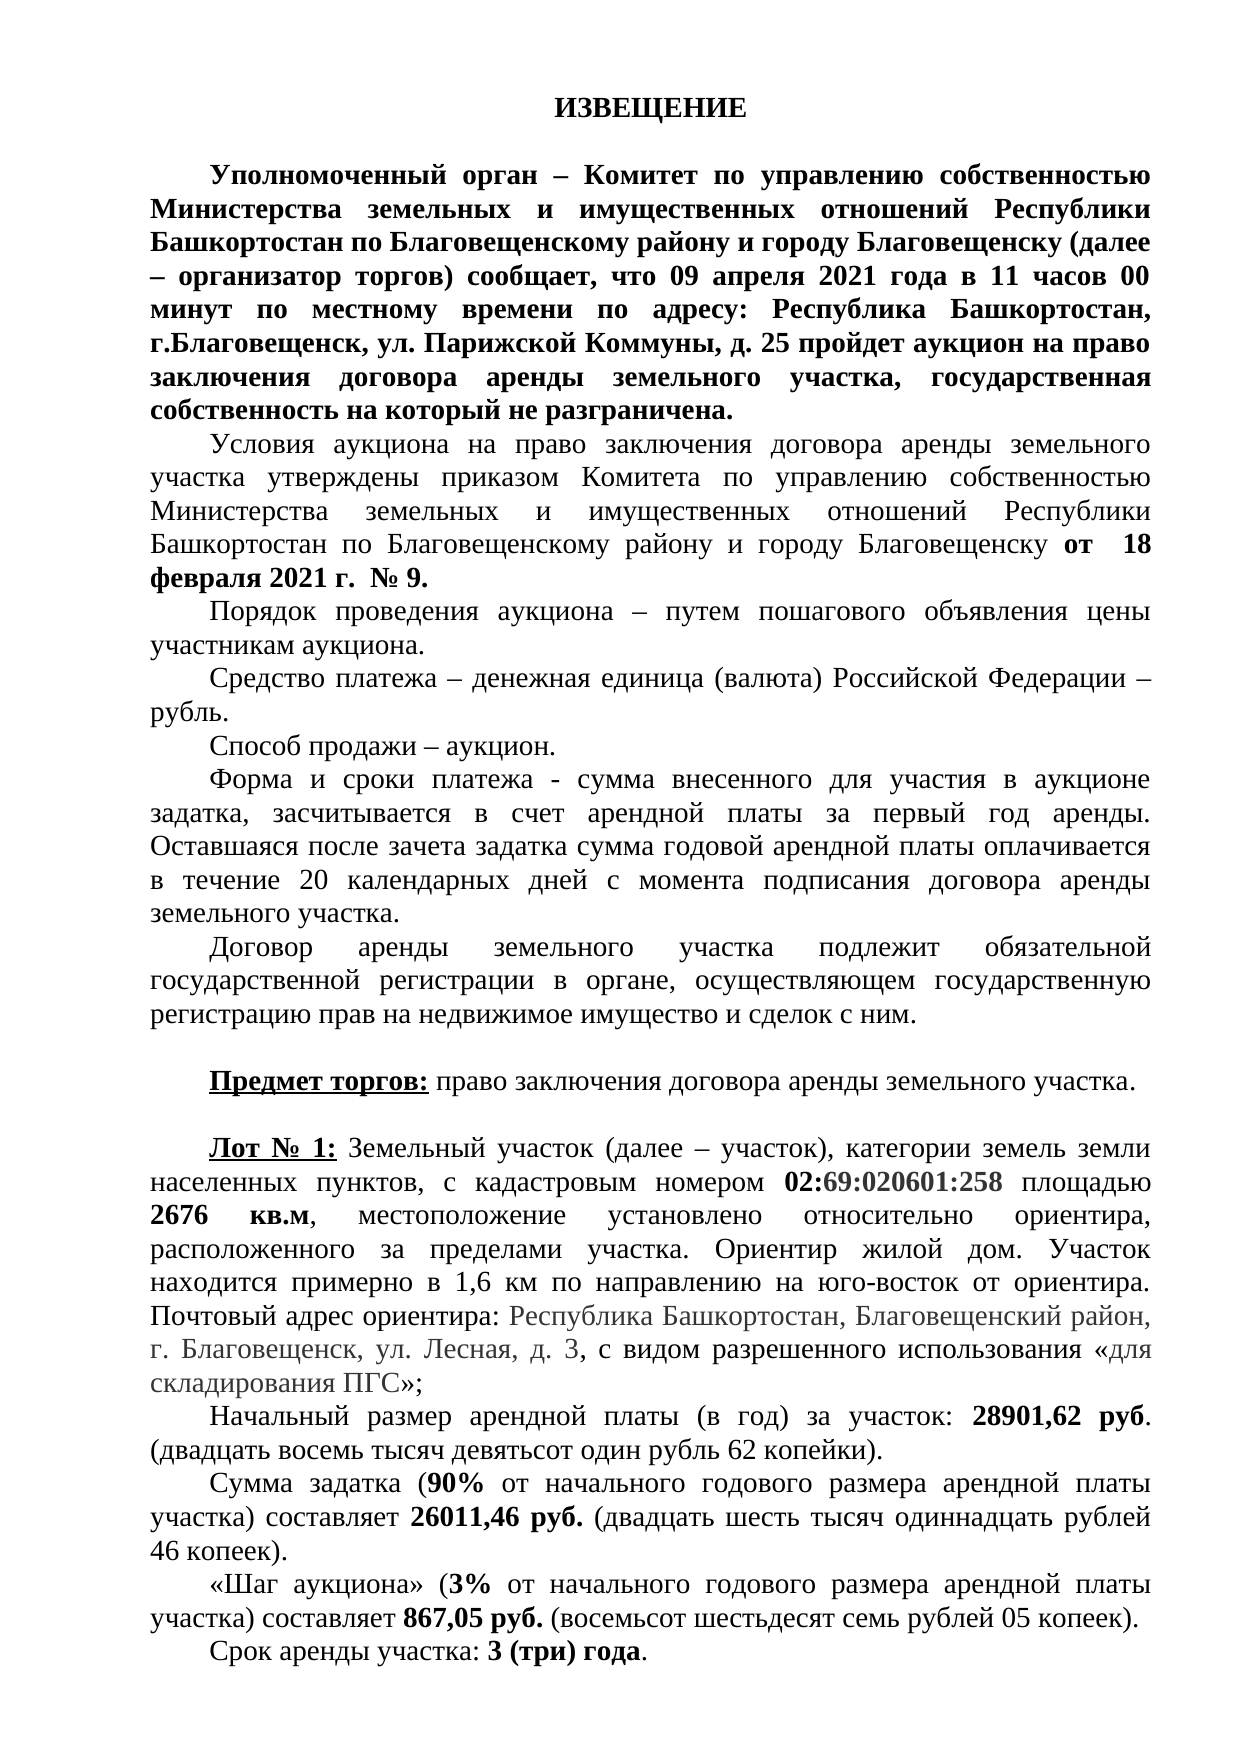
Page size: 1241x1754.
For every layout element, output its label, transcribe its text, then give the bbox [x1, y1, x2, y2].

text «Шаг аукциона» (3% от начального годового размера арендной платы участка) составляет 867,05 руб. (восемьсот шестьдесят семь рублей 05 копеек). [150, 1566, 1152, 1633]
text Договор аренды земельного участка подлежит обязательной государственной регистрации в органе, осуществляющем государственную регистрацию прав на недвижимое имущество и сделок с ним. [150, 929, 1152, 1029]
title ИЗВЕЩЕНИЕ [150, 90, 1152, 124]
text Лот № 1: Земельный участок (далее – участок), категории земель земли населенных пунктов, с кадастровым номером 02:69:020601:258 площадью 2676 кв.м, местоположение установлено относительно ориентира, расположенного за пределами участка. Ориентир жилой дом. Участок находится примерно в 1,6 км по направлению на юго-восток от ориентира. Почтовый адрес ориентира: Республика Башкортостан, Благовещенский район, г. Благовещенск, ул. Лесная, д. 3, с видом разрешенного использования «для складирования ПГС»; [400, 1331, 1152, 1398]
text Порядок проведения аукциона – путем пошагового объявления цены участникам аукциона. [150, 593, 1152, 661]
text Срок аренды участка: 3 (три) года. [150, 1633, 1152, 1667]
text Средство платежа – денежная единица (валюта) Российской Федерации – рубль. [150, 661, 1152, 728]
text Способ продажи – аукцион. [150, 728, 1152, 761]
text Форма и сроки платежа - сумма внесенного для участия в аукционе задатка, засчитывается в счет арендной платы за первый год аренды. Оставшаяся после зачета задатка сумма годовой арендной платы оплачивается в течение 20 календарных дней с момента подписания договора аренды земельного участка. [150, 761, 1152, 929]
text Уполномоченный орган – Комитет по управлению собственностью Министерства земельных и имущественных отношений Республики Башкортостан по Благовещенскому району и городу Благовещенску (далее – организатор торгов) сообщает, что 09 апреля 2021 года в 11 часов 00 минут по местному времени по адресу: Республика Башкортостан, г.Благовещенск, ул. Парижской Коммуны, д. 25 пройдет аукцион на право заключения договора аренды земельного участка, государственная собственность на который не разграничена. [150, 157, 1152, 426]
text Начальный размер арендной платы (в год) за участок: 28901,62 руб. (двадцать восемь тысяч девятьсот один рубль 62 копейки). [150, 1398, 1152, 1466]
text Предмет торгов: право заключения договора аренды земельного участка. [150, 1063, 1152, 1097]
text Лот № 1: Земельный участок (далее – участок), категории земель земли населенных пунктов, с кадастровым номером 02:69:020601:258 площадью 2676 кв.м, местоположение установлено относительно ориентира, расположенного за пределами участка. Ориентир жилой дом. Участок находится примерно в 1,6 км по направлению на юго-восток от ориентира. Почтовый адрес ориентира: Республика Башкортостан, Благовещенский район, г. Благовещенск, ул. Лесная, д. 3, с видом разрешенного использования «для складирования ПГС»; [150, 1130, 1152, 1331]
text Условия аукциона на право заключения договора аренды земельного участка утверждены приказом Комитета по управлению собственностью Министерства земельных и имущественных отношений Республики Башкортостан по Благовещенскому району и городу Благовещенску от 18 февраля 2021 г. № 9. [150, 426, 1152, 593]
text Сумма задатка (90% от начального годового размера арендной платы участка) составляет 26011,46 руб. (двадцать шесть тысяч одиннадцать рублей 46 копеек). [150, 1466, 1152, 1566]
